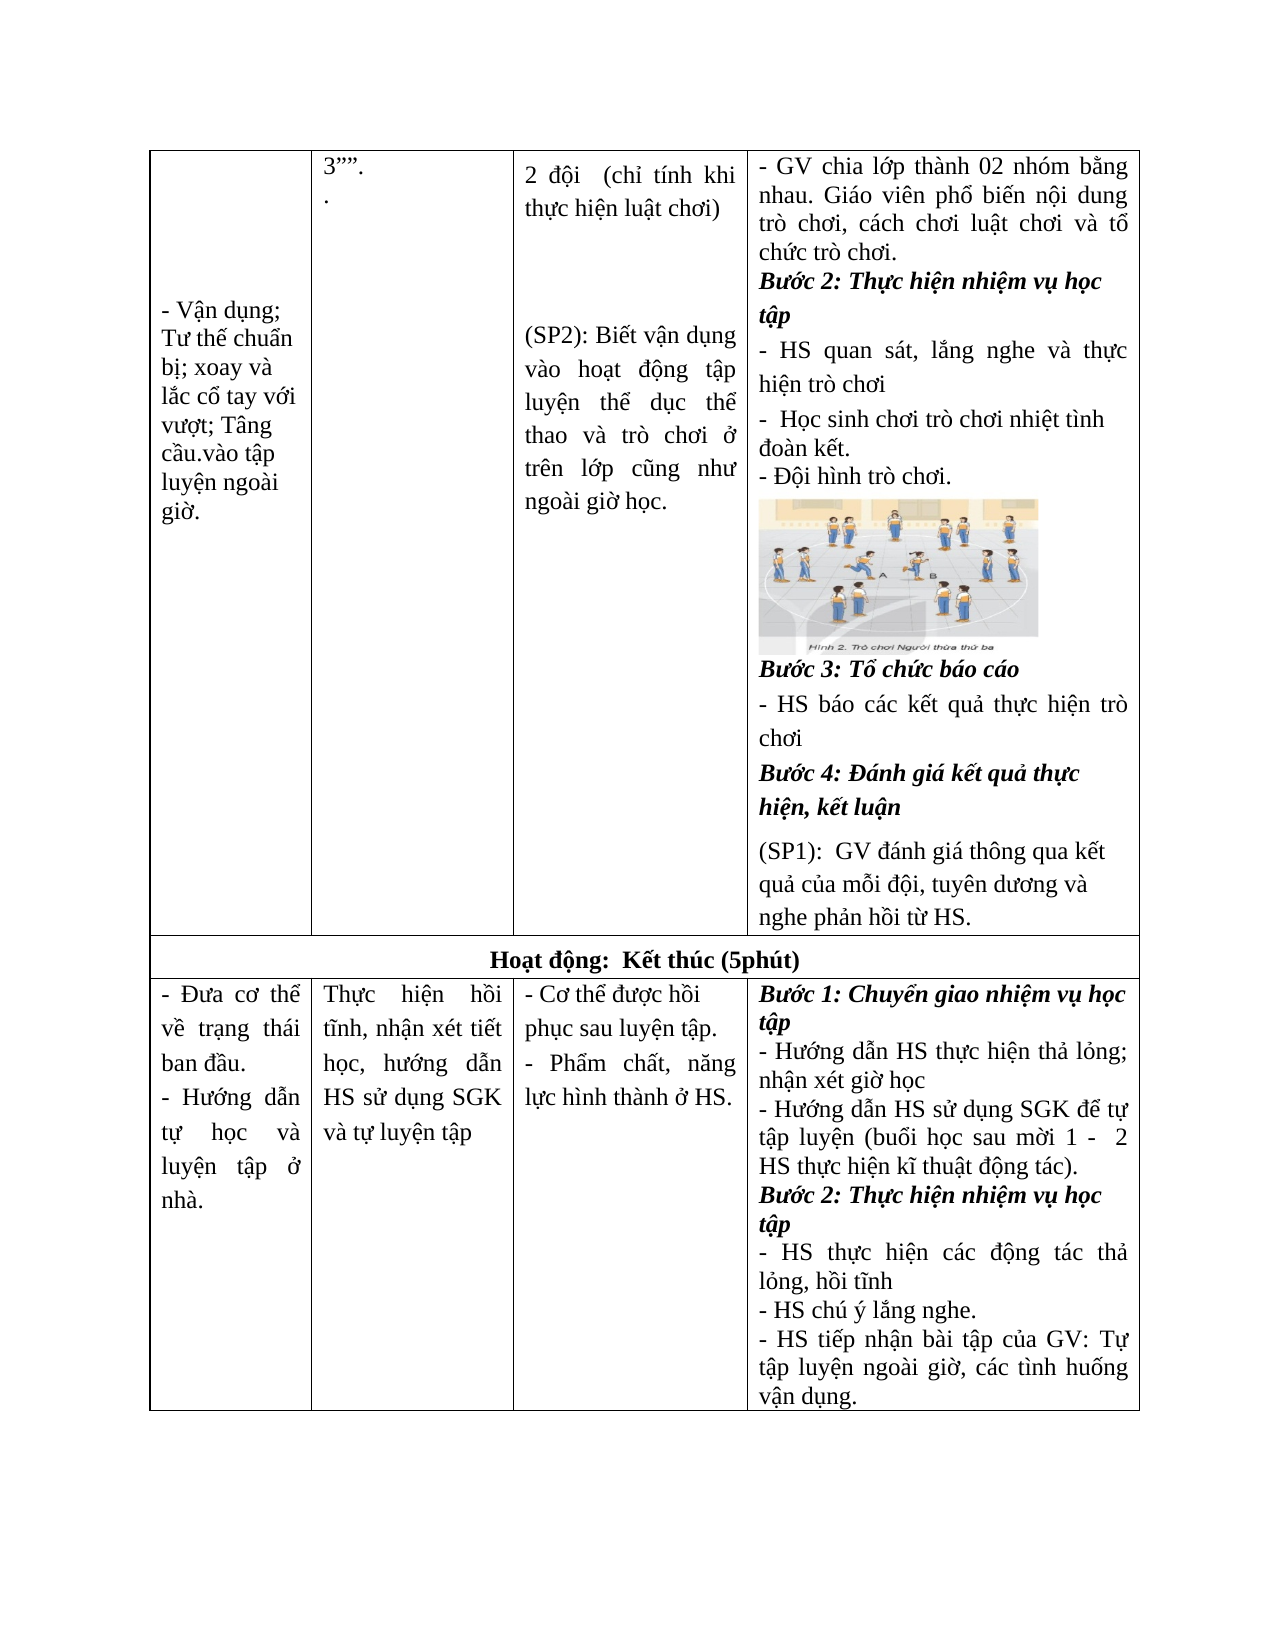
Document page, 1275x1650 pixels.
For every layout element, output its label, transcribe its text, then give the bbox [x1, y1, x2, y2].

table_cell Bước 1: Chuyển giao nhiệm vụ học tập - Hướng dẫn HS thực hiện thả lỏng; nhận xét giờ học - Hướng dẫn HS sử dụng SGK để tự tập luyện (buổi học sau mời 1 - 2 HS thực hiện kĩ thuật động tác). Bước 2: Thực hiện nhiệm vụ học tập - HS thực hiện các động tác thả lỏng, hồi tĩnh - HS chú ý lắng nghe. - HS tiếp nhận bài tập của GV: Tự tập luyện ngoài giờ, các tình huống vận dụng. [748, 979, 1139, 1410]
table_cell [312, 151, 513, 935]
table_cell Hoạt động: Kết thúc (5phút) [151, 936, 1139, 978]
table_cell - Cơ thể được hồi phục sau luyện tập. - Phẩm chất, năng lực hình thành ở HS. [514, 979, 747, 1410]
table_cell - Đưa cơ thể về trạng thái ban đầu. - Hướng dẫn tự học và luyện tập ở nhà. [151, 979, 311, 1410]
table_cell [151, 151, 311, 935]
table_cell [748, 151, 1139, 935]
table_cell Thực hiện hồi tĩnh, nhận xét tiết học, hướng dẫn HS sử dụng SGK và tự luyện tập [312, 979, 513, 1410]
picture [758, 490, 1039, 655]
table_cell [514, 151, 747, 935]
